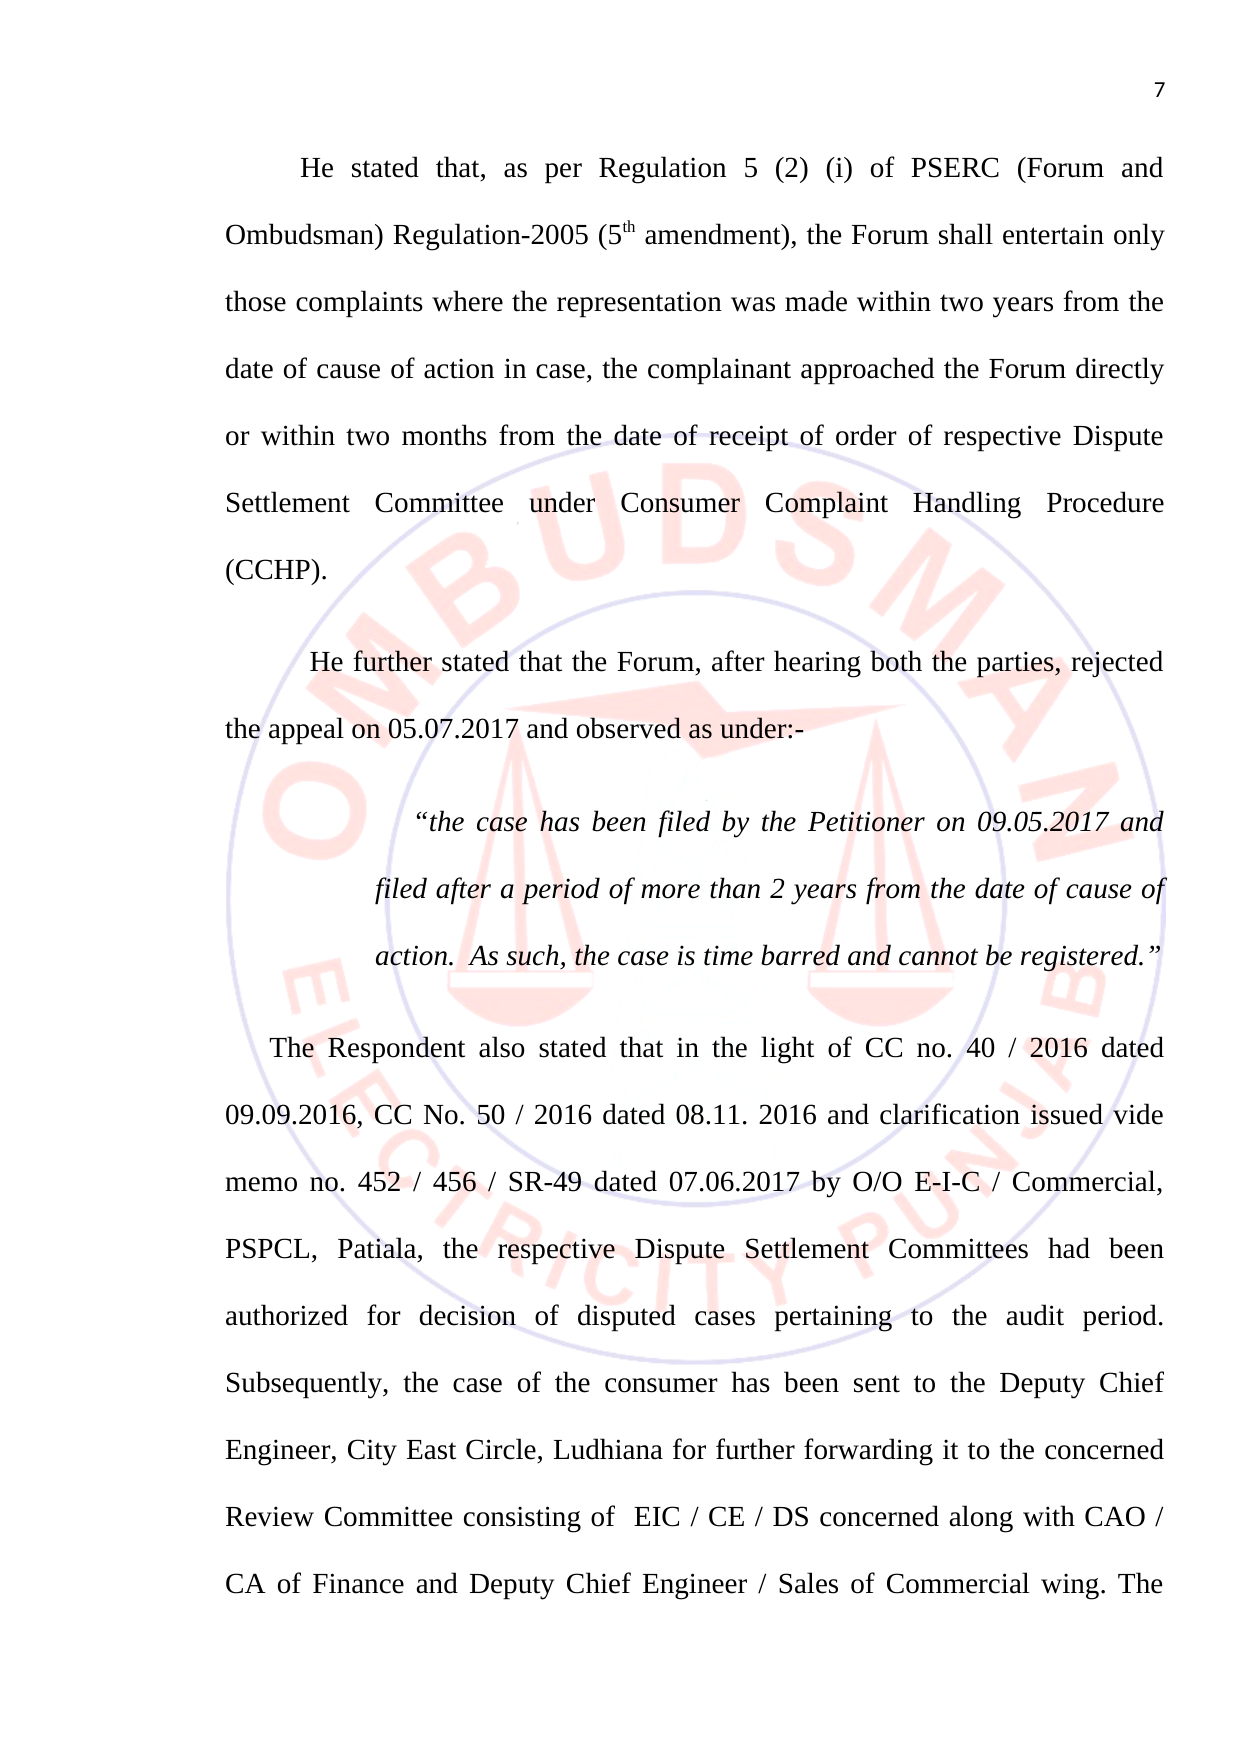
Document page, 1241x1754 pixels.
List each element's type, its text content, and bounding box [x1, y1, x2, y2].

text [225, 1030, 1165, 1600]
text He stated that, as per Regulation 5 (2) (i) of PSERC (Forum and Ombudsman) Regulation-2005 (5th amendment), the Forum shall entertain only those complaints where the representation was made within two years from the date of cause of action in case, the complainant approached the Forum directly or within two months from the date of receipt of order of respective Dispute Settlement Committee under Consumer Complaint Handling Procedure (CCHP). [225, 150, 1165, 586]
text “the case has been filed by the Petitioner on 09.05.2017 and filed after a period of more than 2 years from the date of cause of action. As such, the case is time barred and cannot be registered.” [375, 804, 1165, 971]
text He further stated that the Forum, after hearing both the parties, rejected the appeal on 05.07.2017 and observed as under:- [225, 644, 1165, 745]
